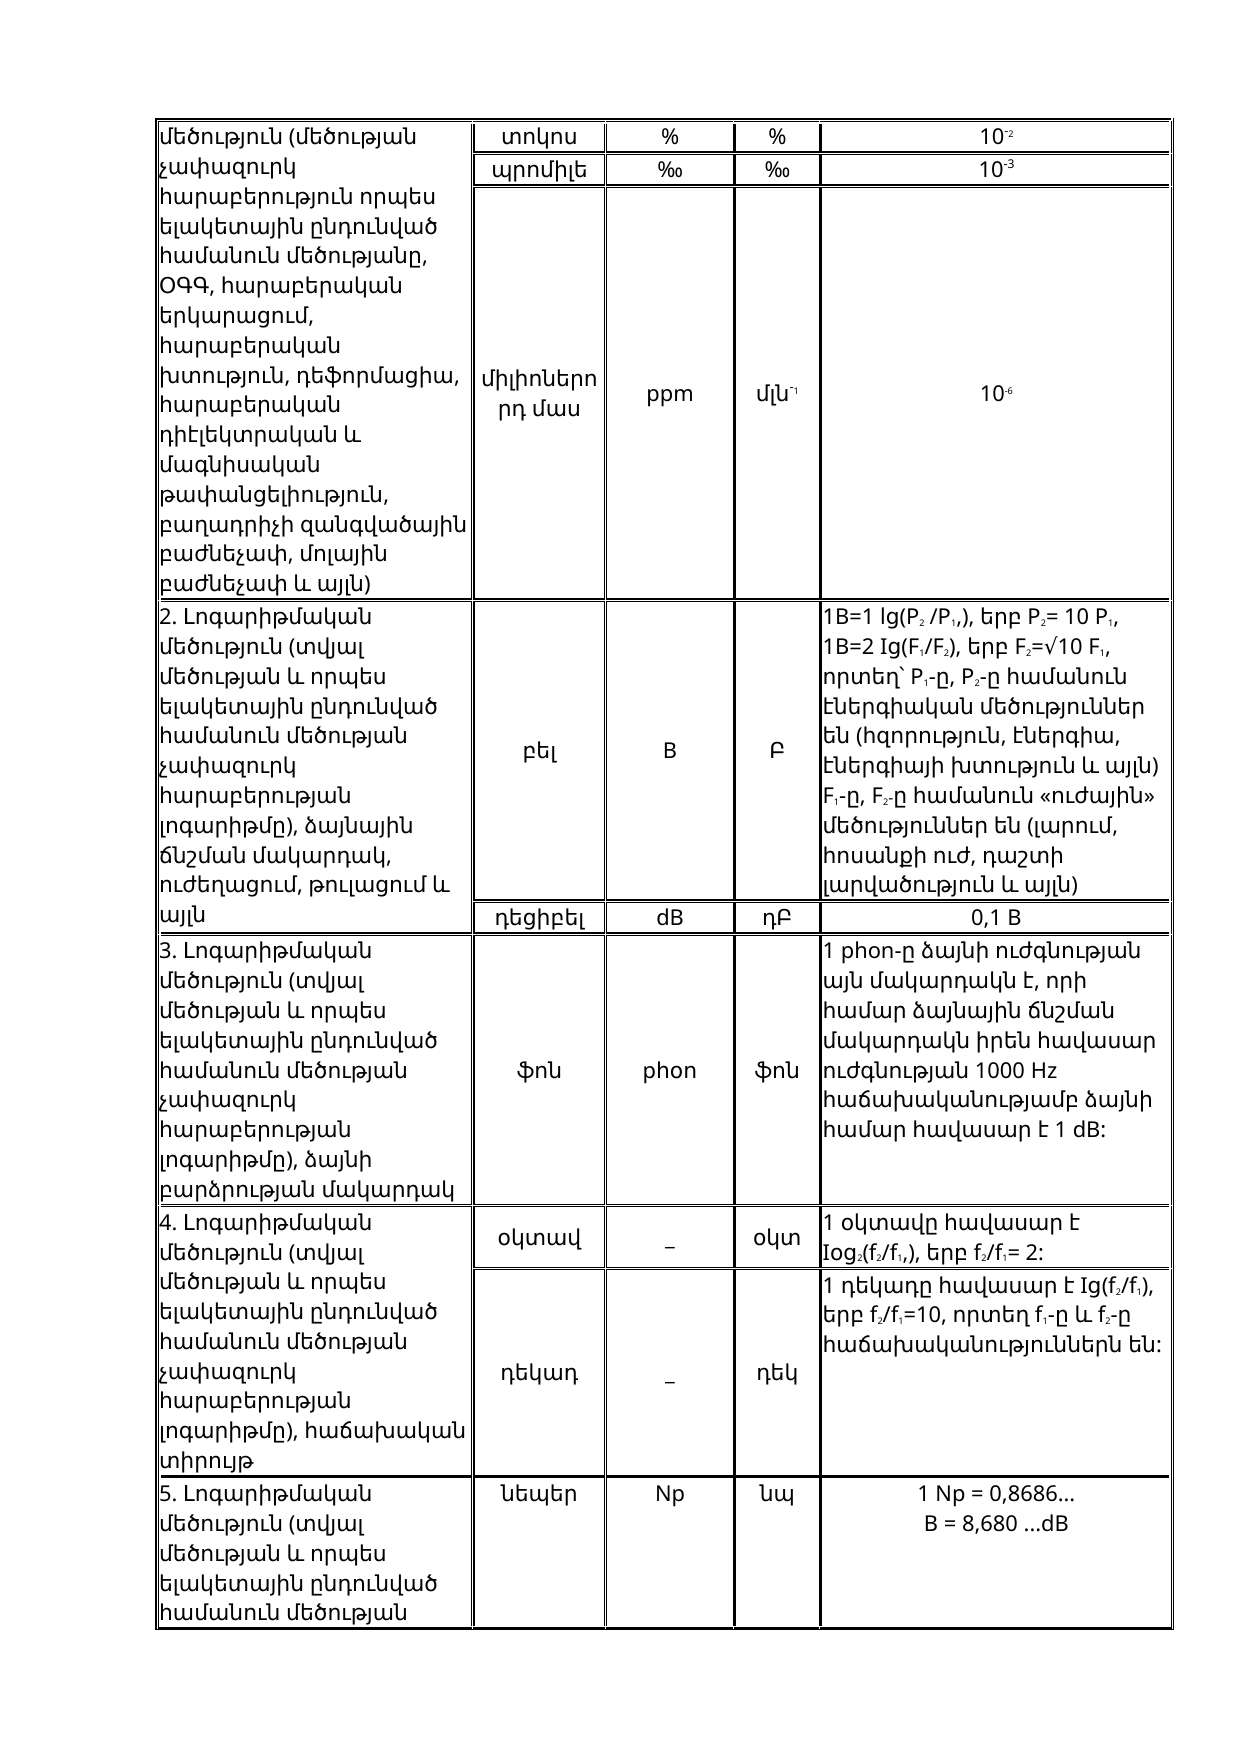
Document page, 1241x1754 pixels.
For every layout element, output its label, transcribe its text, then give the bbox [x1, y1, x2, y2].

table_cell 1 phon-ը ձայնի ուժգնության այն մակարդակն է, որի համար ձայնային ճնշման մակարդակն իրեն հավասար ուժգնության 1000 Hz հաճախականությամբ ձայնի համար հավասար է 1 dB: [822, 932, 1171, 1203]
table_cell դեկադ [475, 1270, 604, 1475]
table_cell դեկ [736, 1270, 819, 1475]
table_cell 10-2 [820, 118, 1172, 151]
table_cell օկտ [736, 1207, 819, 1266]
table_cell 10-3 [822, 151, 1171, 184]
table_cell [159, 1475, 473, 1627]
table_cell 0,1 B [822, 899, 1171, 932]
table_cell Բ [736, 602, 819, 899]
table_cell 1 դեկադը հավասար է Iց(f2/f1), երբ f2/f1=10, որտեղ f1-ը և f2-ը հաճախականություններն են: [822, 1266, 1171, 1475]
table_cell B [607, 602, 733, 899]
table_cell ‰ [607, 155, 733, 184]
table_cell Np [606, 1478, 734, 1627]
table_cell 1 օկտավը հավասար է Iօց2(f2/f1,), երբ f2/f1= 2: [822, 1204, 1171, 1266]
table_cell 2. Լոգարիթմական մեծություն (տվյալ մեծության և որպես ելակետային ընդունված համանուն մեծության չափազուրկ հարաբերության լոգարիթմը), ձայնային ճնշման մակարդակ, ուժեղացում, թուլացում և այլն [159, 598, 471, 932]
table_cell _ [607, 1270, 733, 1475]
table_cell pհօո [607, 936, 733, 1203]
table_cell դԲ [736, 903, 819, 932]
table_cell բել [475, 602, 604, 899]
table_cell ppm [607, 188, 733, 598]
table_cell dB [607, 903, 733, 932]
table_cell միլիոներորդ մաս [475, 188, 604, 598]
table_cell ֆոն [475, 936, 604, 1203]
table_cell 3. Լոգարիթմական մեծություն (տվյալ մեծության և որպես ելակետային ընդունված համանուն մեծության չափազուրկ հարաբերության լոգարիթմը), ձայնի բարձրության մակարդակ [159, 932, 471, 1203]
table_cell պրոմիլե [475, 155, 604, 184]
table_cell մլն-1 [736, 188, 819, 598]
table_cell 4. Լոգարիթմական մեծություն (տվյալ մեծության և որպես ելակետային ընդունված համանուն մեծության չափազուրկ հարաբերության լոգարիթմը), հաճախական տիրույթ [159, 1204, 471, 1475]
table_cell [820, 1475, 1171, 1627]
table_cell _ [607, 1207, 733, 1266]
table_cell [159, 120, 473, 598]
table_cell 1B=1 lց(P2 /P1,), երբ P2= 10 P1, 1B=2 Iց(F1/F2), երբ F2=√10 F1, որտեղ՝ P1-ը, P2-ը համանուն էներգիական մեծություններ են (հզորություն, էներգիա, էներգիայի խտություն և այլն) F1-ը, F2-ը համանուն «ուժային» մեծություններ են (լարում, հոսանքի ուժ, դաշտի լարվածություն և այլն) [822, 598, 1171, 899]
table_cell ֆոն [736, 936, 819, 1203]
table_cell նեպեր [473, 1478, 606, 1627]
table_cell տոկոս [473, 122, 606, 151]
table_cell ‰ [736, 155, 819, 184]
table_cell նպ [734, 1478, 820, 1627]
table_cell % [606, 120, 734, 151]
table_cell օկտավ [475, 1207, 604, 1266]
table_cell դեցիբել [475, 903, 604, 932]
table_cell 10-6 [822, 184, 1171, 598]
table_cell % [734, 120, 820, 151]
